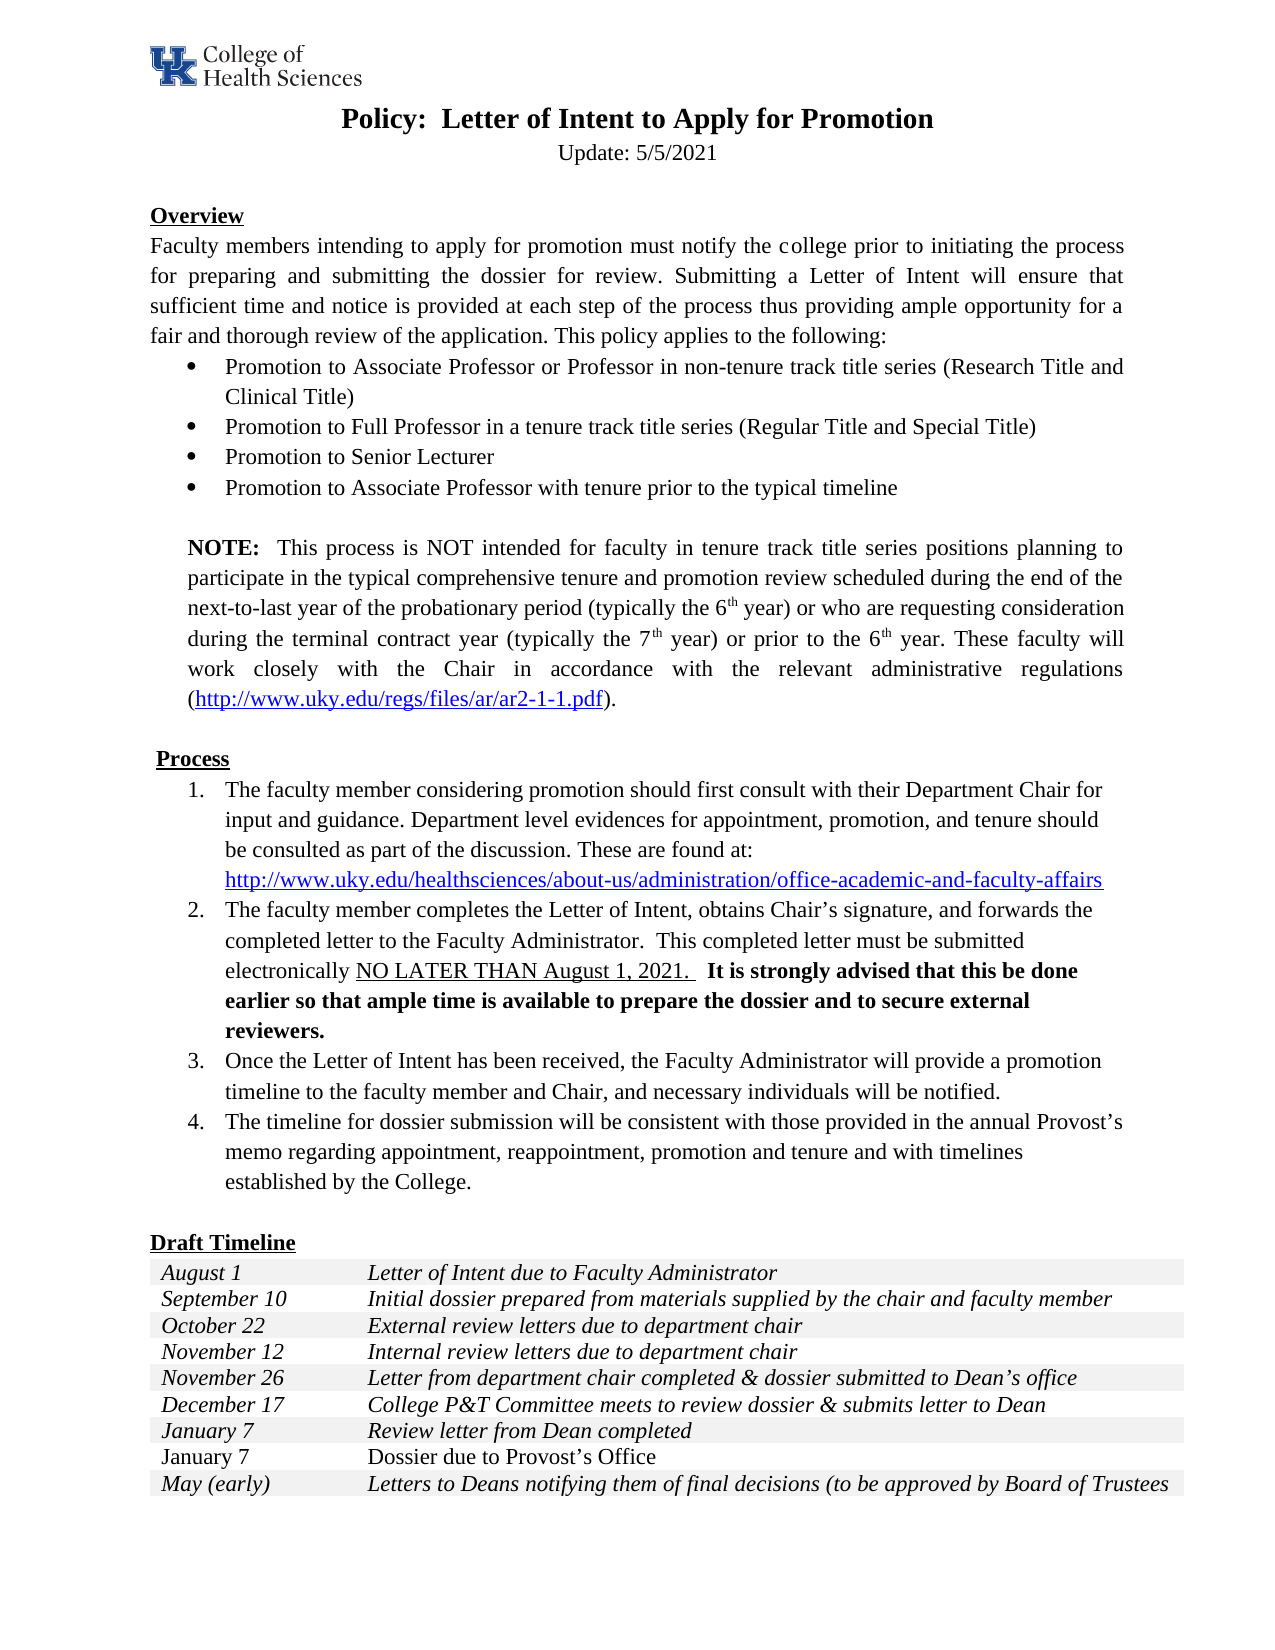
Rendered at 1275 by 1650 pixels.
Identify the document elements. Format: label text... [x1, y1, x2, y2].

list The faculty member considering promotion should first consult with their Department Chair for input and guidance. Department level evidences for appointment, promotion, and tenure should be consulted as part of the discussion. These are found at: http://www.uky.edu/healthsciences/about-us/administration/office-academic-and-faculty-affairs [187, 776, 1125, 893]
table_cell Initial dossier prepared from materials supplied by the chair and faculty member [356, 1285, 1184, 1312]
table_cell November 26 [150, 1364, 356, 1391]
text Draft Timeline [150, 1229, 1125, 1255]
list Promotion to Senior Lecturer [187, 443, 1125, 470]
list Promotion to Associate Professor or Professor in non-tenure track title series (Research Title and Clinical Title) [187, 353, 1125, 409]
table_cell College P&T Committee meets to review dossier & submits letter to Dean [356, 1391, 1184, 1417]
text Overview [150, 202, 1125, 228]
table_cell External review letters due to department chair [356, 1312, 1184, 1338]
table_cell November 12 [150, 1338, 356, 1364]
table_cell September 10 [150, 1285, 356, 1312]
list Once the Letter of Intent has been received, the Faculty Administrator will provide a promotion timeline to the faculty member and Chair, and necessary individuals will be notified. [187, 1047, 1125, 1104]
table_cell October 22 [150, 1312, 356, 1338]
table_cell January 7 [150, 1417, 356, 1443]
table_header Letter of Intent due to Faculty Administrator [356, 1259, 1184, 1285]
text Faculty members intending to apply for promotion must notify the college prior to initiating the process for preparing and submitting the dossier for review. Submitting a Letter of Intent will ensure that sufficient time and notice is provided at each step of the process thus providing ample opportunity for a fair and thorough review of the application. This policy applies to the following: [150, 232, 1125, 349]
table_cell Letter from department chair completed & dossier submitted to Dean’s office [356, 1364, 1184, 1391]
table_cell January 7 [150, 1444, 356, 1470]
table_cell Internal review letters due to department chair [356, 1338, 1184, 1364]
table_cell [356, 1470, 1184, 1496]
text Process [150, 745, 1125, 772]
table_header August 1 [150, 1259, 356, 1285]
table_cell December 17 [150, 1391, 356, 1417]
list Promotion to Full Professor in a tenure track title series (Regular Title and Special Title) [187, 413, 1125, 439]
list Promotion to Associate Professor with tenure prior to the typical timeline [187, 473, 1125, 500]
table_cell Review letter from Dean completed [356, 1417, 1184, 1443]
list The timeline for dossier submission will be consistent with those provided in the annual Provost’s memo regarding appointment, reappointment, promotion and tenure and with timelines established by the College. [187, 1108, 1125, 1195]
picture [150, 45, 369, 97]
list The faculty member completes the Letter of Intent, obtains Chair’s signature, and forwards the completed letter to the Faculty Administrator. This completed letter must be submitted electronically NO LATER THAN August 1, 2021. It is strongly advised that this be done earlier so that ample time is available to prepare the dossier and to secure external reviewers. [187, 896, 1125, 1044]
text NOTE: This process is NOT intended for faculty in tenure track title series positions planning to participate in the typical comprehensive tenure and promotion review scheduled during the end of the next-to-last year of the probationary period (typically the 6th year) or who are requesting consideration during the terminal contract year (typically the 7th year) or prior to the 6th year. These faculty will work closely with the Chair in accordance with the relevant administrative regulations (http://www.uky.edu/regs/files/ar/ar2-1-1.pdf). [187, 534, 1125, 711]
table_cell Dossier due to Provost’s Office [356, 1444, 1184, 1470]
table_cell May (early) [150, 1470, 356, 1496]
